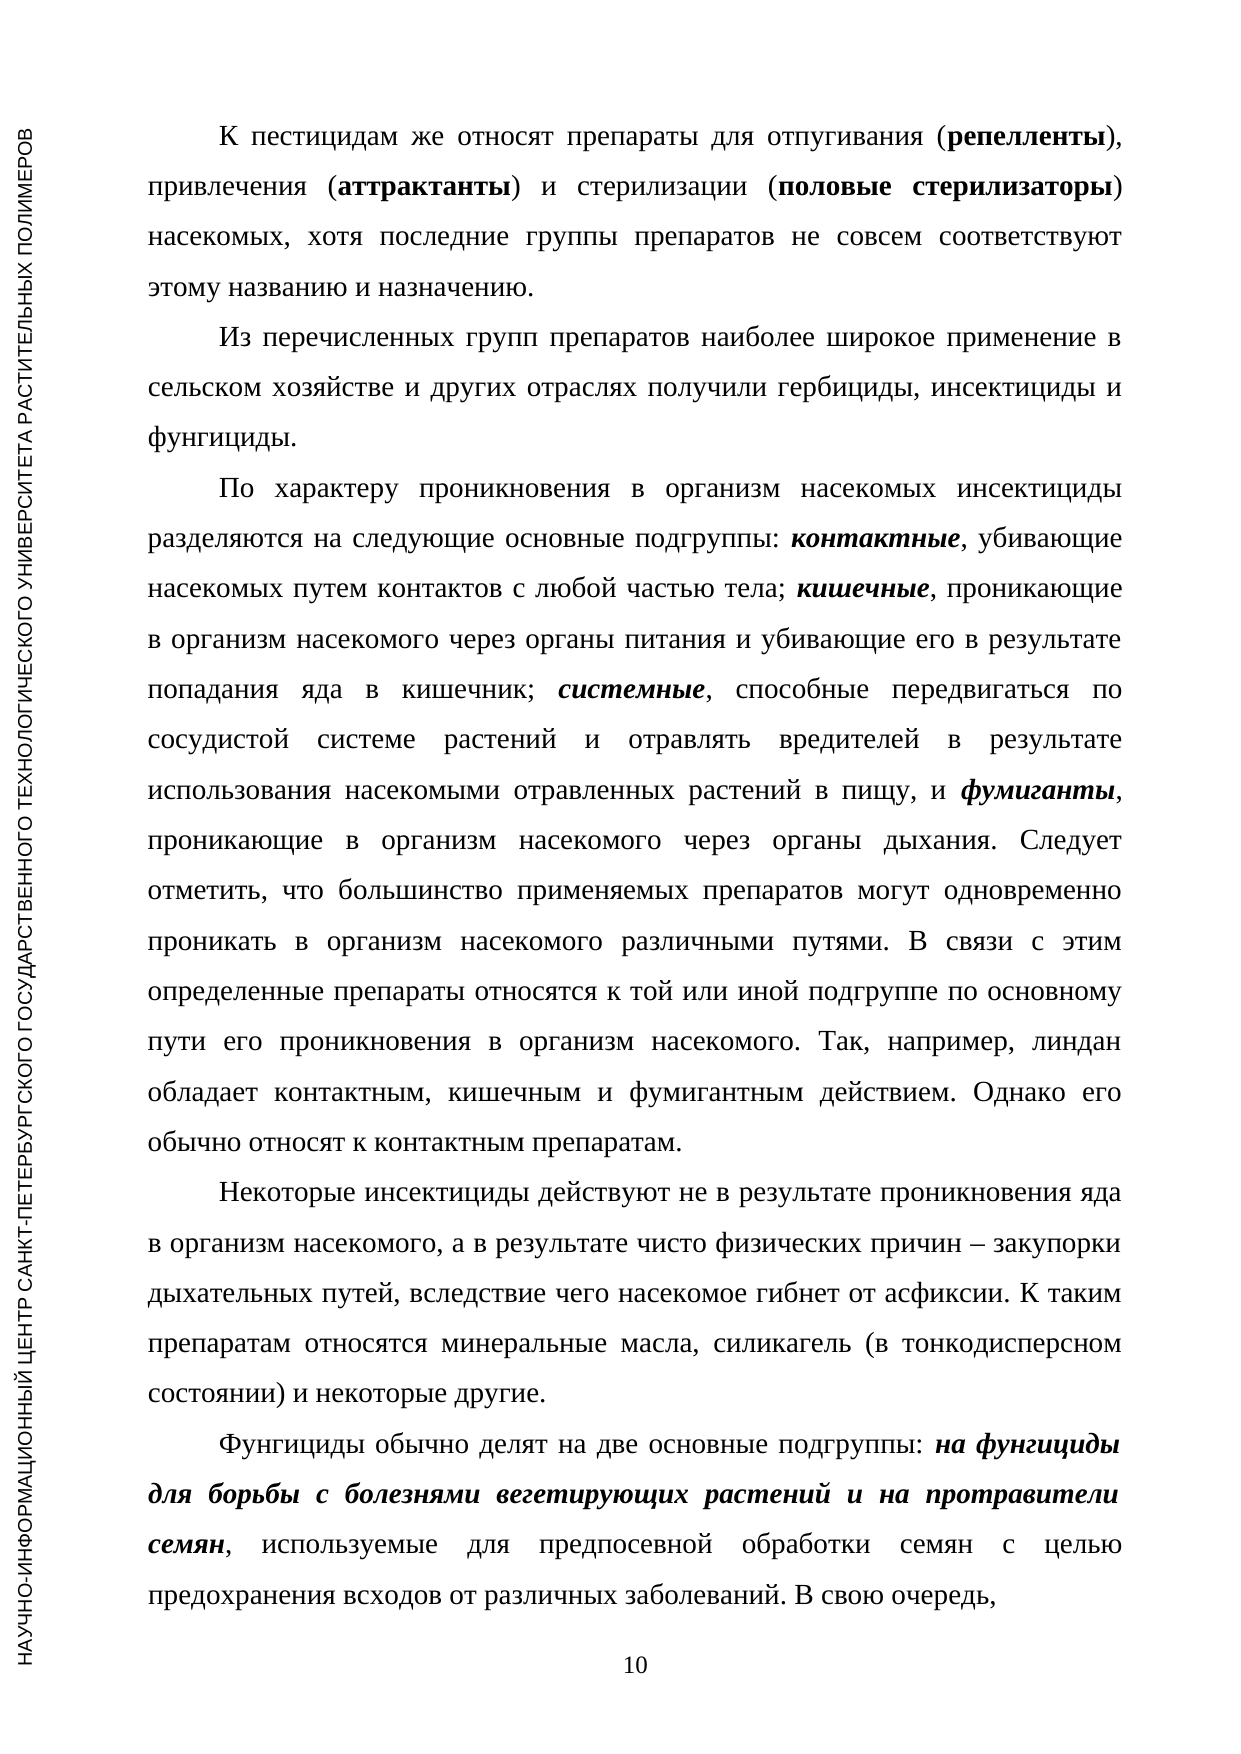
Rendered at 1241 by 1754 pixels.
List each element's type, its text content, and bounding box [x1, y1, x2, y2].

text Фунгициды обычно делят на две основные подгруппы: на фунгициды для борьбы с болезнями вегетирующих растений и на протравители семян, используемые для предпосевной обработки семян с целью предохранения всходов от различных заболеваний. В свою очередь, [148, 1426, 1123, 1610]
text Из перечисленных групп препаратов наиболее широкое применение в сельском хозяйстве и других отраслях получили гербициды, инсектициды и фунгициды. [148, 319, 1123, 453]
text К пестицидам же относят препараты для отпугивания (репелленты), привлечения (аттрактанты) и стерилизации (половые стерилизаторы) насекомых, хотя последние группы препаратов не совсем соответствуют этому названию и назначению. [148, 118, 1122, 302]
text По характеру проникновения в организм насекомых инсектициды разделяются на следующие основные подгруппы: контактные, убивающие насекомых путем контактов с любой частью тела; кишечные, проникающие в организм насекомого через органы питания и убивающие его в результате попадания яда в кишечник; системные, способные передвигаться по сосудистой системе растений и отравлять вредителей в результате использования насекомыми отравленных растений в пищу, и фумиганты, проникающие в организм насекомого через органы дыхания. Следует отметить, что большинство применяемых препаратов могут одновременно проникать в организм насекомого различными путями. В связи с этим определенные препараты относятся к той или иной подгруппе по основному пути его проникновения в организм насекомого. Так, например, линдан обладает контактным, кишечным и фумигантным действием. Однако его обычно относят к контактным препаратам. [147, 470, 1123, 1157]
text Некоторые инсектициды действуют не в результате проникновения яда в организм насекомого, а в результате чисто физических причин – закупорки дыхательных путей, вследствие чего насекомое гибнет от асфиксии. К таким препаратам относятся минеральные масла, силикагель (в тонкодисперсном состоянии) и некоторые другие. [148, 1174, 1123, 1409]
text 10 [227, 1650, 1043, 1679]
